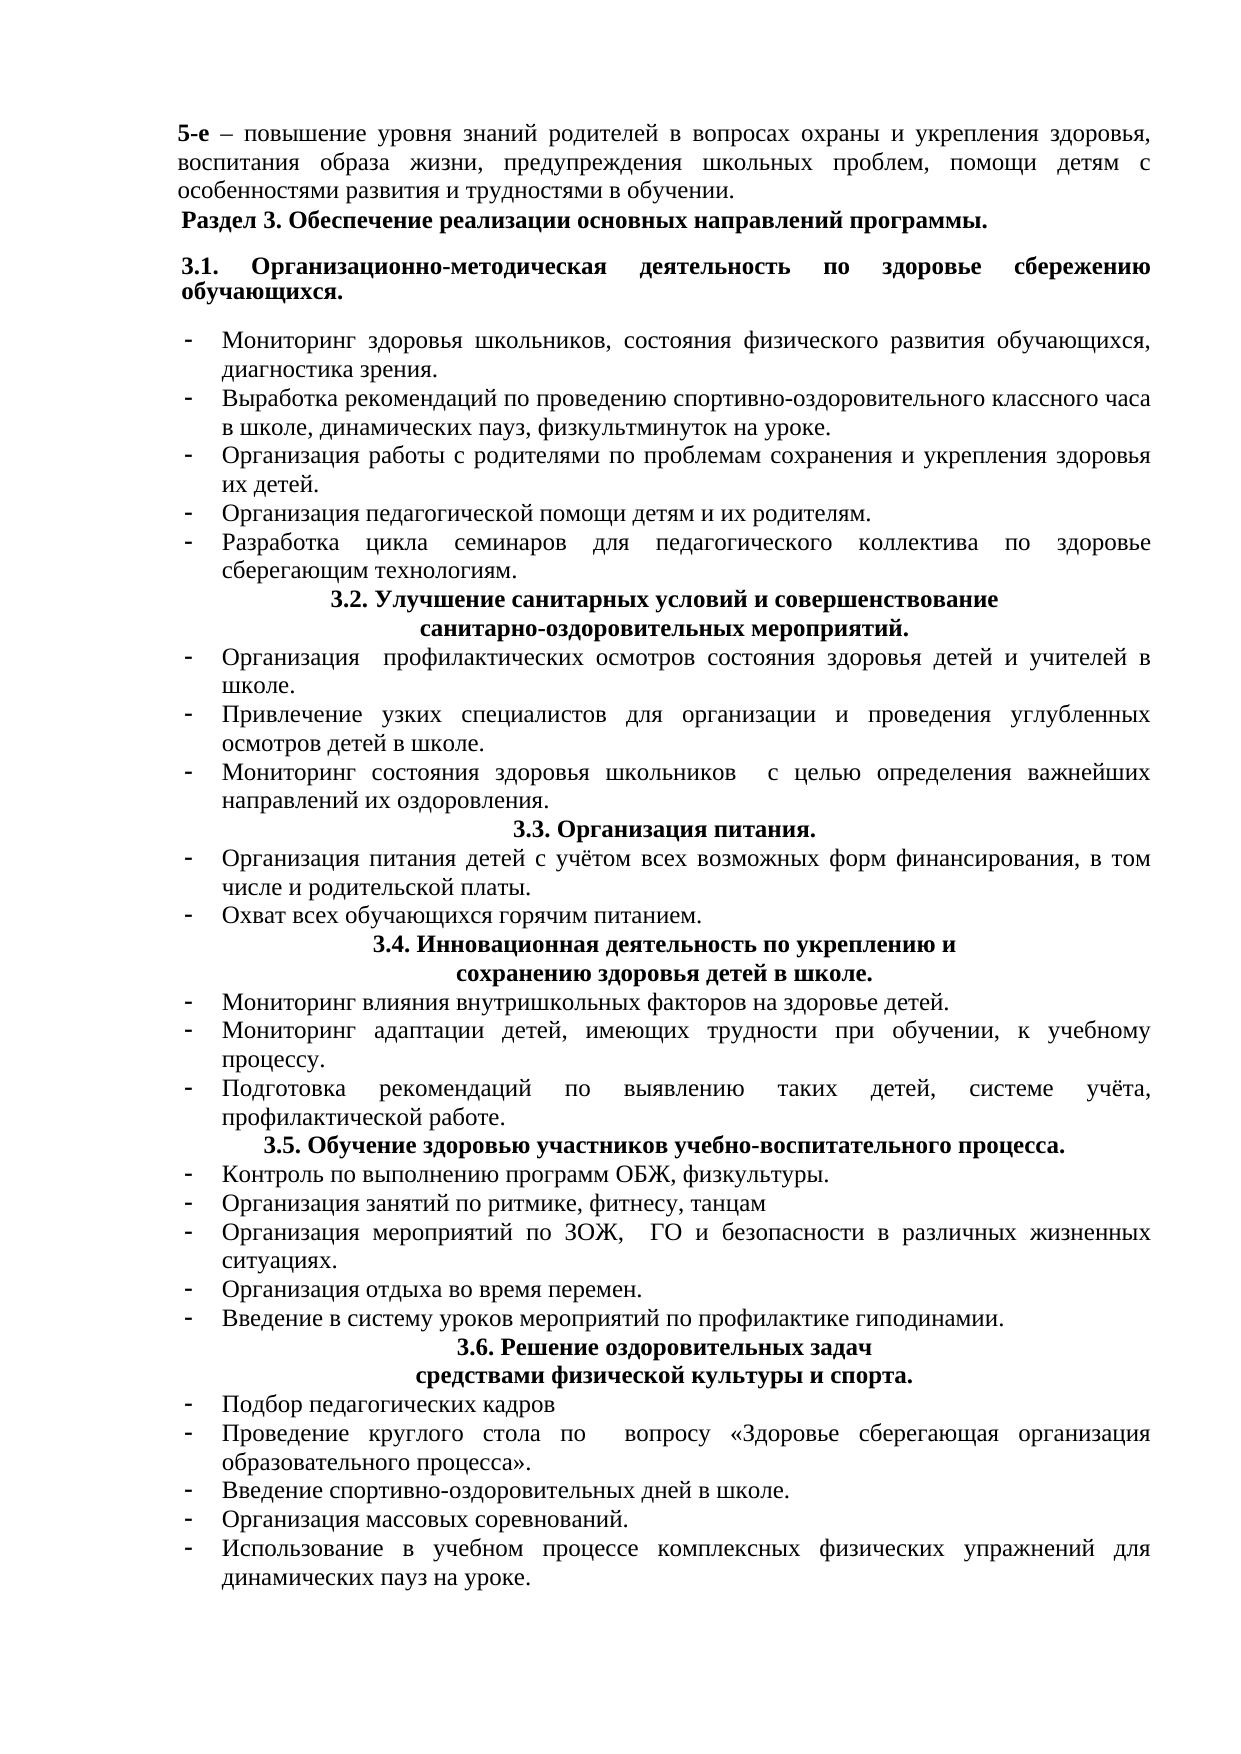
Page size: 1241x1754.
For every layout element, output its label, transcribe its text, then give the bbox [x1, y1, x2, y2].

list Использование в учебном процессе комплексных физических упражнений для динамических пауз на уроке. [184, 1533, 1152, 1591]
list Привлечение узких специалистов для организации и проведения углубленных осмотров детей в школе. [184, 699, 1152, 757]
text 3.5. Обучение здоровью участников учебно-воспитательного процесса. [177, 1131, 1152, 1159]
list Выработка рекомендаций по проведению спортивно-оздоровительного классного часа в школе, динамических пауз, физкультминуток на уроке. [184, 383, 1152, 441]
list Проведение круглого стола по вопросу «Здоровье сберегающая организация образовательного процесса». [184, 1418, 1152, 1476]
text 3.2. Улучшение санитарных условий и совершенствование [177, 584, 1152, 613]
list Организация массовых соревнований. [184, 1504, 1152, 1533]
text сохранению здоровья детей в школе. [177, 958, 1152, 987]
text 3.3. Организация питания. [177, 814, 1152, 843]
list Введение спортивно-оздоровительных дней в школе. [184, 1476, 1152, 1504]
text санитарно-оздоровительных мероприятий. [177, 613, 1152, 642]
list Организация педагогической помощи детям и их родителям. [184, 498, 1152, 527]
list Мониторинг здоровья школьников, состояния физического развития обучающихся, диагностика зрения. [184, 326, 1152, 383]
list Подбор педагогических кадров [184, 1389, 1152, 1418]
list Мониторинг состояния здоровья школьников с целью определения важнейших направлений их оздоровления. [184, 757, 1152, 814]
list Контроль по выполнению программ ОБЖ, физкультуры. [184, 1159, 1152, 1188]
list Подготовка рекомендаций по выявлению таких детей, системе учёта, профилактической работе. [184, 1073, 1152, 1131]
text Раздел 3. Обеспечение реализации основных направлений программы. [181, 209, 1152, 234]
text средствами физической культуры и спорта. [177, 1361, 1152, 1389]
list Мониторинг адаптации детей, имеющих трудности при обучении, к учебному процессу. [184, 1016, 1152, 1073]
list Мониторинг влияния внутришкольных факторов на здоровье детей. [184, 987, 1152, 1016]
list Организация отдыха во время перемен. [184, 1274, 1152, 1303]
list Организация питания детей с учётом всех возможных форм финансирования, в том числе и родительской платы. [184, 843, 1152, 901]
text 5-е – повышение уровня знаний родителей в вопросах охраны и укрепления здоровья, воспитания образа жизни, предупреждения школьных проблем, помощи детям с особенностями развития и трудностями в обучении. [177, 118, 1152, 204]
list Введение в систему уроков мероприятий по профилактике гиподинамии. [184, 1303, 1152, 1332]
list Организация мероприятий по ЗОЖ, ГО и безопасности в различных жизненных ситуациях. [184, 1217, 1152, 1274]
text 3.1. Организационно-методическая деятельность по здоровье сбережению обучающихся. [181, 255, 1152, 305]
list Охват всех обучающихся горячим питанием. [184, 901, 1152, 929]
text 3.6. Решение оздоровительных задач [177, 1332, 1152, 1361]
text 3.4. Инновационная деятельность по укреплению и [177, 929, 1152, 958]
list Организация работы с родителями по проблемам сохранения и укрепления здоровья их детей. [184, 441, 1152, 498]
list Разработка цикла семинаров для педагогического коллектива по здоровье сберегающим технологиям. [184, 527, 1152, 584]
list Организация профилактических осмотров состояния здоровья детей и учителей в школе. [184, 642, 1152, 699]
list Организация занятий по ритмике, фитнесу, танцам [184, 1188, 1152, 1217]
